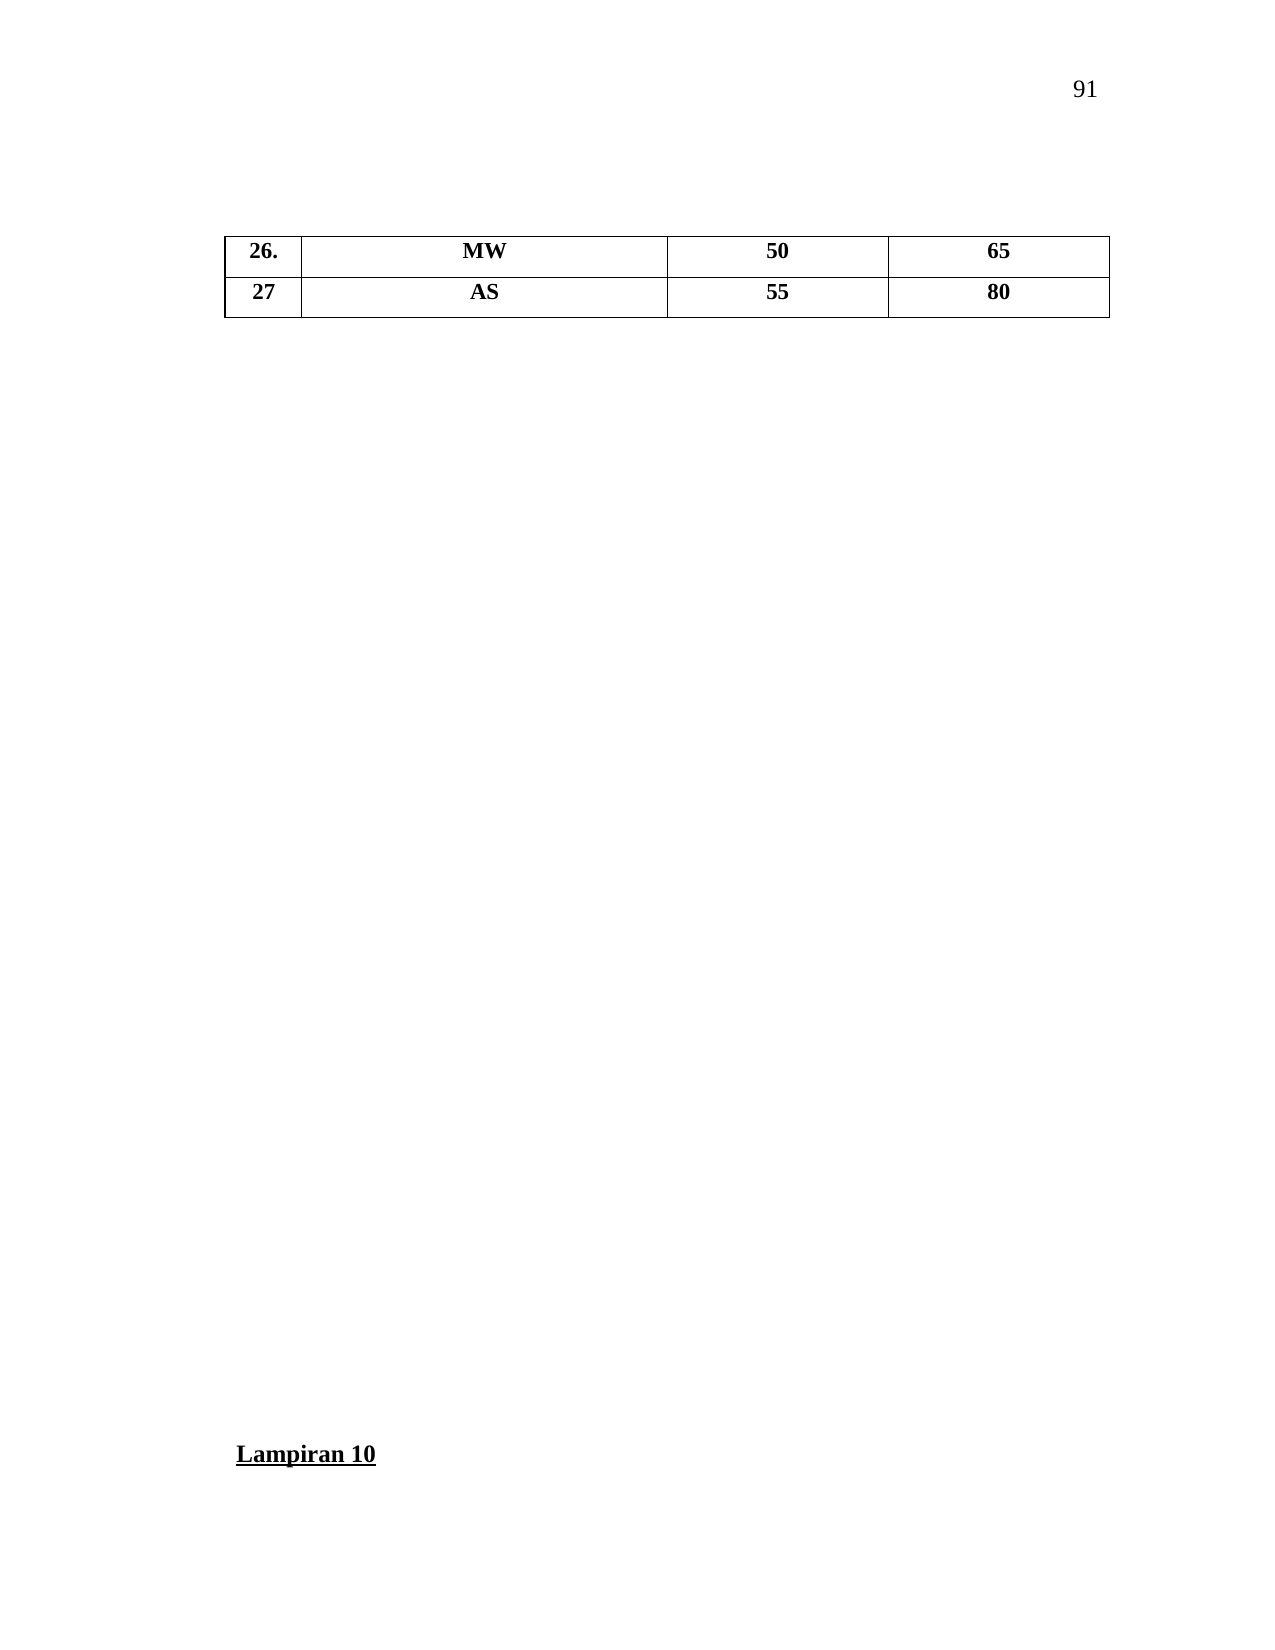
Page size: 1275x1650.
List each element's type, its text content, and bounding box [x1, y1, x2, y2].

table_cell 27 [226, 278, 301, 317]
text Lampiran 10 [236, 1439, 1098, 1468]
table_cell 65 [889, 237, 1109, 277]
table_cell 26. [226, 237, 301, 277]
table_cell 80 [889, 278, 1109, 317]
table_cell 55 [668, 278, 888, 317]
table_cell MW [302, 237, 667, 277]
table_cell 50 [668, 237, 888, 277]
table_cell AS [302, 278, 667, 317]
